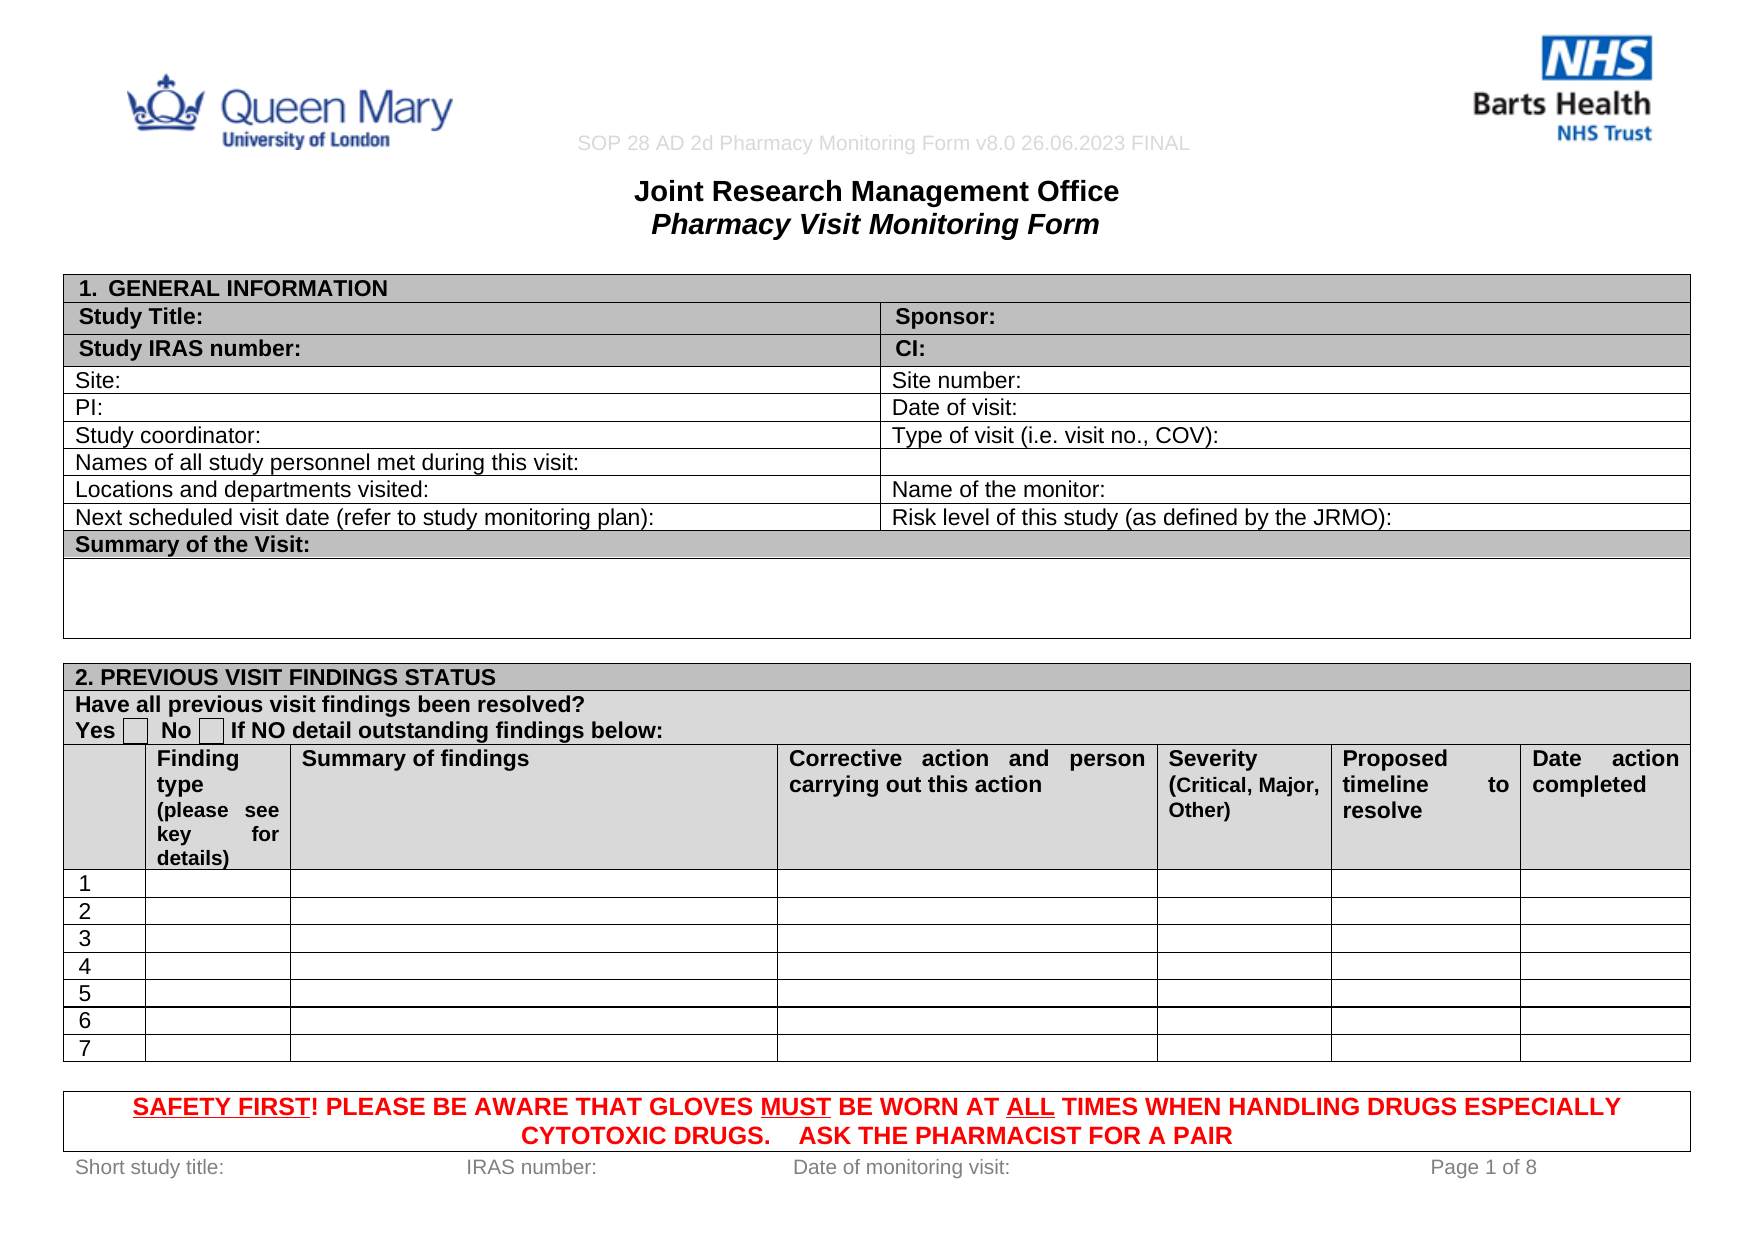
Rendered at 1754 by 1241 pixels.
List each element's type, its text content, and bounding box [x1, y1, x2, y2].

text Joint Research Management Office [75, 173, 1679, 207]
table_cell [64, 980, 145, 1006]
table_cell [291, 870, 777, 897]
table_cell [1521, 980, 1690, 1006]
picture [127, 73, 453, 150]
table_cell [1158, 898, 1331, 924]
table_cell [1332, 925, 1520, 952]
table_cell [146, 925, 290, 952]
table_cell [1332, 870, 1520, 897]
table_cell [1158, 925, 1331, 952]
table_cell Summary of the Visit: [64, 531, 1690, 557]
table_cell [1158, 1008, 1331, 1034]
table_cell [146, 1035, 290, 1061]
table_cell Severity (Critical, Major, Other) [1158, 745, 1331, 869]
table_cell [778, 870, 1157, 897]
table_header 2. PREVIOUS VISIT FINDINGS STATUS [64, 664, 1690, 690]
table_cell [64, 1035, 145, 1061]
table_cell Corrective action and person carrying out this action [778, 745, 1157, 869]
table_cell Names of all study personnel met during this visit: [64, 449, 880, 475]
table_cell Summary of findings [291, 745, 777, 869]
table_cell Have all previous visit findings been resolved? Yes No If NO detail outstanding findings below: [64, 691, 1690, 744]
table_cell [1521, 925, 1690, 952]
table_cell Type of visit (i.e. visit no., COV): [881, 422, 1690, 448]
table_cell Date action completed [1521, 745, 1690, 869]
table_cell [1521, 953, 1690, 979]
table_header GENERAL INFORMATION [64, 275, 1690, 302]
table_cell [1521, 1035, 1690, 1061]
table_cell [778, 953, 1157, 979]
table_cell Name of the monitor: [881, 476, 1690, 503]
table_cell Next scheduled visit date (refer to study monitoring plan): [64, 504, 880, 530]
table_cell [64, 745, 145, 869]
table_cell [146, 870, 290, 897]
table_cell [291, 980, 777, 1006]
table_cell [1158, 870, 1331, 897]
table_cell [778, 925, 1157, 952]
table_cell [291, 953, 777, 979]
table_cell [1332, 1008, 1520, 1034]
table_cell [1332, 980, 1520, 1006]
table_cell [291, 1008, 777, 1034]
table_cell [1521, 870, 1690, 897]
table_cell [1521, 898, 1690, 924]
table_cell [291, 925, 777, 952]
table_cell [778, 1008, 1157, 1034]
table_cell [64, 953, 145, 979]
table_cell Locations and departments visited: [64, 476, 880, 503]
table_cell [1521, 1008, 1690, 1034]
table_cell [881, 449, 1690, 475]
table_cell [146, 1008, 290, 1034]
table_cell [64, 1008, 145, 1034]
text Pharmacy Visit Monitoring Form [75, 207, 1679, 241]
table_cell Study coordinator: [64, 422, 880, 448]
table_cell Study Title: [64, 303, 880, 334]
table_cell [778, 1035, 1157, 1061]
table_cell Finding type (please see key for details) [146, 745, 290, 869]
table_cell Date of visit: [881, 394, 1690, 421]
table_cell [146, 953, 290, 979]
table_cell Site number: [881, 367, 1690, 393]
table_cell [64, 898, 145, 924]
table_cell Sponsor: [881, 303, 1690, 334]
table_cell [778, 898, 1157, 924]
table_cell [64, 925, 145, 952]
table_header SAFETY FIRST! PLEASE BE AWARE THAT GLOVES MUST BE WORN AT ALL TIMES WHEN HANDLING DRUGS ESPECIALLY CYTOTOXIC DRUGS. ASK THE PHARMACIST FOR A PAIR [64, 1092, 1690, 1151]
table_cell [64, 870, 145, 897]
table_cell Risk level of this study (as defined by the JRMO): [881, 504, 1690, 530]
table_cell [1332, 898, 1520, 924]
table_cell [64, 559, 1690, 638]
table_cell [778, 980, 1157, 1006]
table_cell Study IRAS number: [64, 335, 880, 366]
table_cell [291, 1035, 777, 1061]
table_cell [291, 898, 777, 924]
table_cell [146, 980, 290, 1006]
table_cell [146, 898, 290, 924]
table_cell CI: [881, 335, 1690, 366]
table_cell [1158, 1035, 1331, 1061]
table_cell [1332, 953, 1520, 979]
table_cell Proposed timeline to resolve [1332, 745, 1520, 869]
table_cell [1158, 980, 1331, 1006]
table_cell [1332, 1035, 1520, 1061]
table_cell Site: [64, 367, 880, 393]
table_cell [1158, 953, 1331, 979]
table_cell PI: [64, 394, 880, 421]
